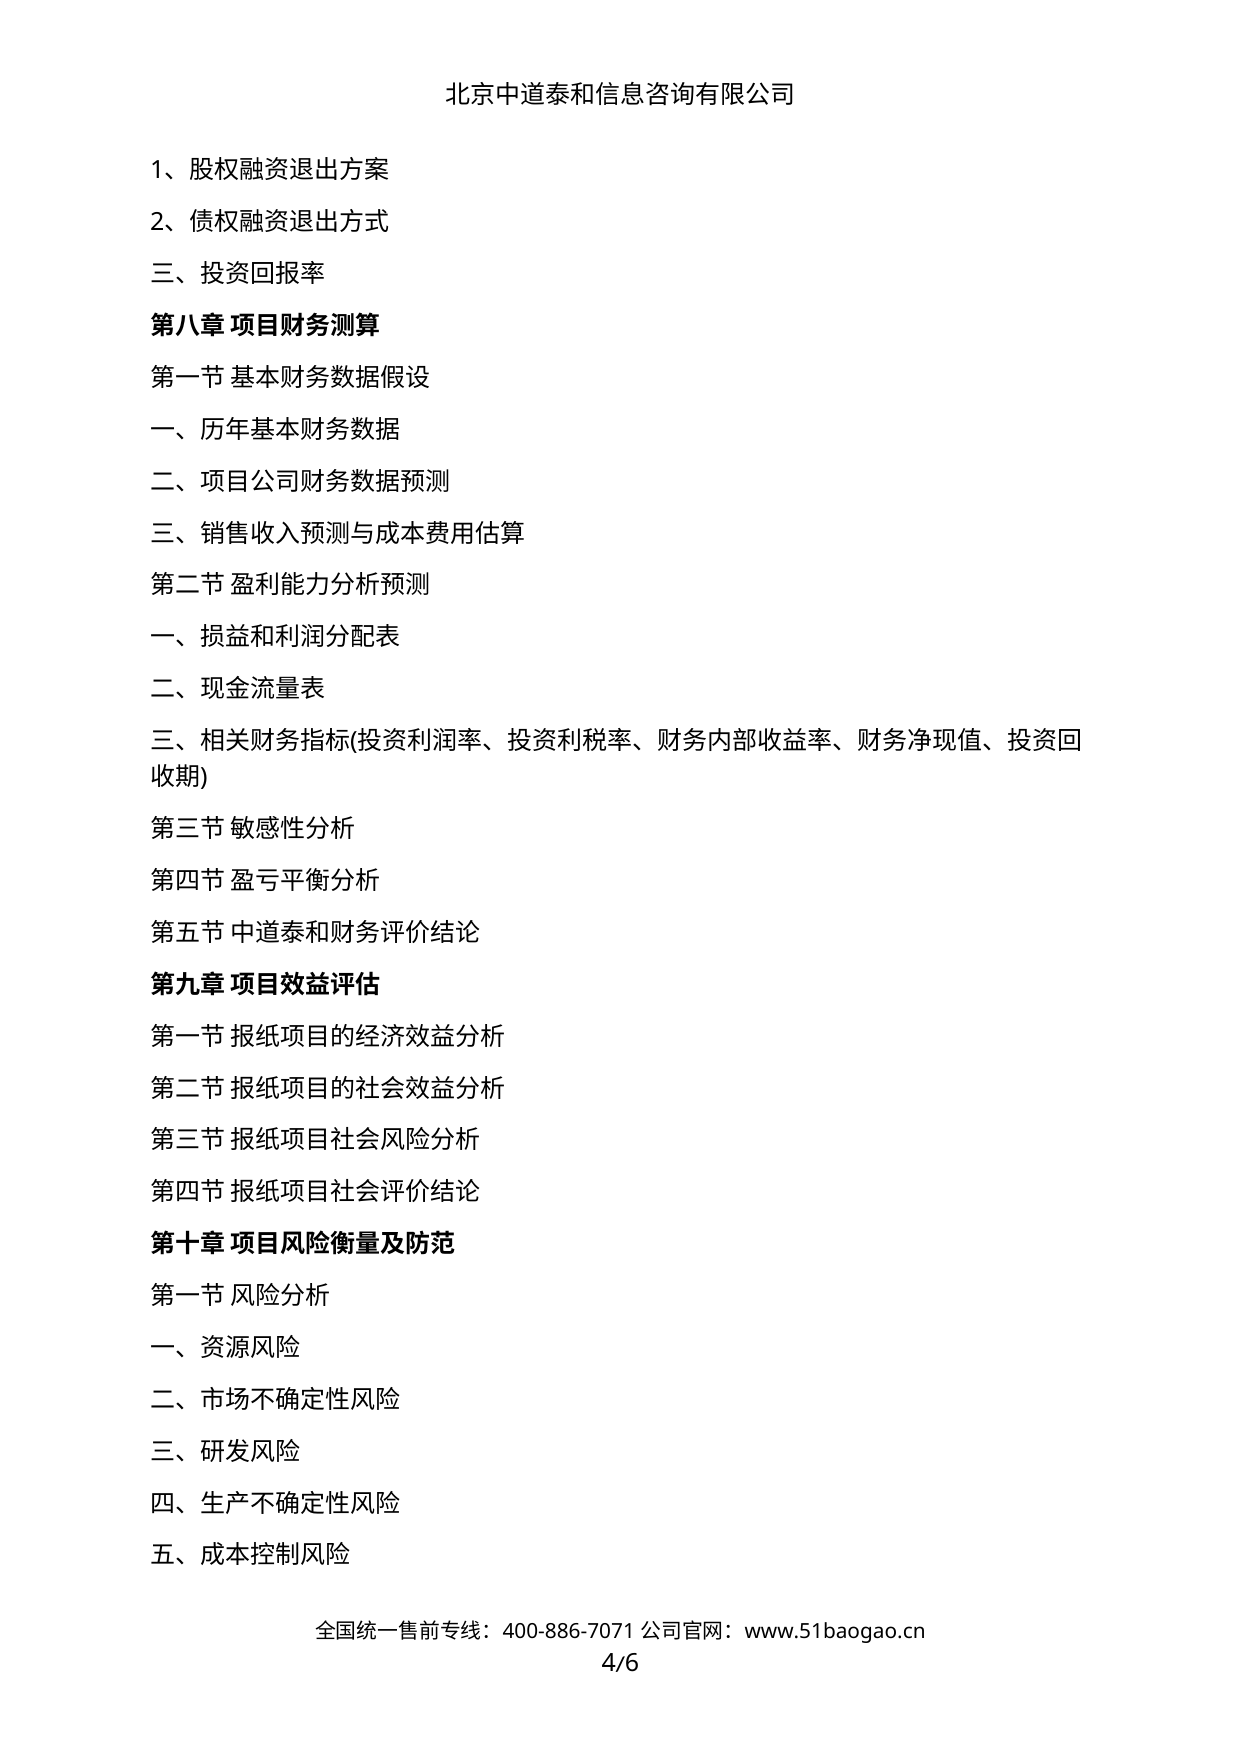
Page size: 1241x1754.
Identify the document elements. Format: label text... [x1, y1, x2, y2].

text 第八章 项目财务测算 [150, 306, 1090, 342]
text 三、研发风险 [150, 1431, 1090, 1467]
text 第一节 报纸项目的经济效益分析 [150, 1016, 1090, 1052]
text 第三节 敏感性分析 [150, 809, 1090, 845]
text 2、债权融资退出方式 [150, 202, 1090, 238]
text 第三节 报纸项目社会风险分析 [150, 1120, 1090, 1156]
text 第二节 盈利能力分析预测 [150, 565, 1090, 601]
text 三、投资回报率 [150, 254, 1090, 290]
text 一、历年基本财务数据 [150, 409, 1090, 446]
text 二、市场不确定性风险 [150, 1379, 1090, 1416]
text 三、相关财务指标(投资利润率、投资利税率、财务内部收益率、财务净现值、投资回收期) [150, 721, 1090, 793]
text 四、生产不确定性风险 [150, 1483, 1090, 1519]
text 二、项目公司财务数据预测 [150, 461, 1090, 497]
text 第九章 项目效益评估 [150, 964, 1090, 1001]
text 五、成本控制风险 [150, 1535, 1090, 1571]
text 三、销售收入预测与成本费用估算 [150, 513, 1090, 549]
text 一、损益和利润分配表 [150, 617, 1090, 653]
text 第一节 风险分析 [150, 1276, 1090, 1312]
text 第四节 盈亏平衡分析 [150, 861, 1090, 897]
text 第五节 中道泰和财务评价结论 [150, 912, 1090, 949]
text 第二节 报纸项目的社会效益分析 [150, 1068, 1090, 1104]
text 一、资源风险 [150, 1327, 1090, 1364]
text 二、现金流量表 [150, 669, 1090, 705]
text 第十章 项目风险衡量及防范 [150, 1224, 1090, 1260]
text 第四节 报纸项目社会评价结论 [150, 1172, 1090, 1208]
text 1、股权融资退出方案 [150, 150, 1090, 186]
text 第一节 基本财务数据假设 [150, 357, 1090, 394]
